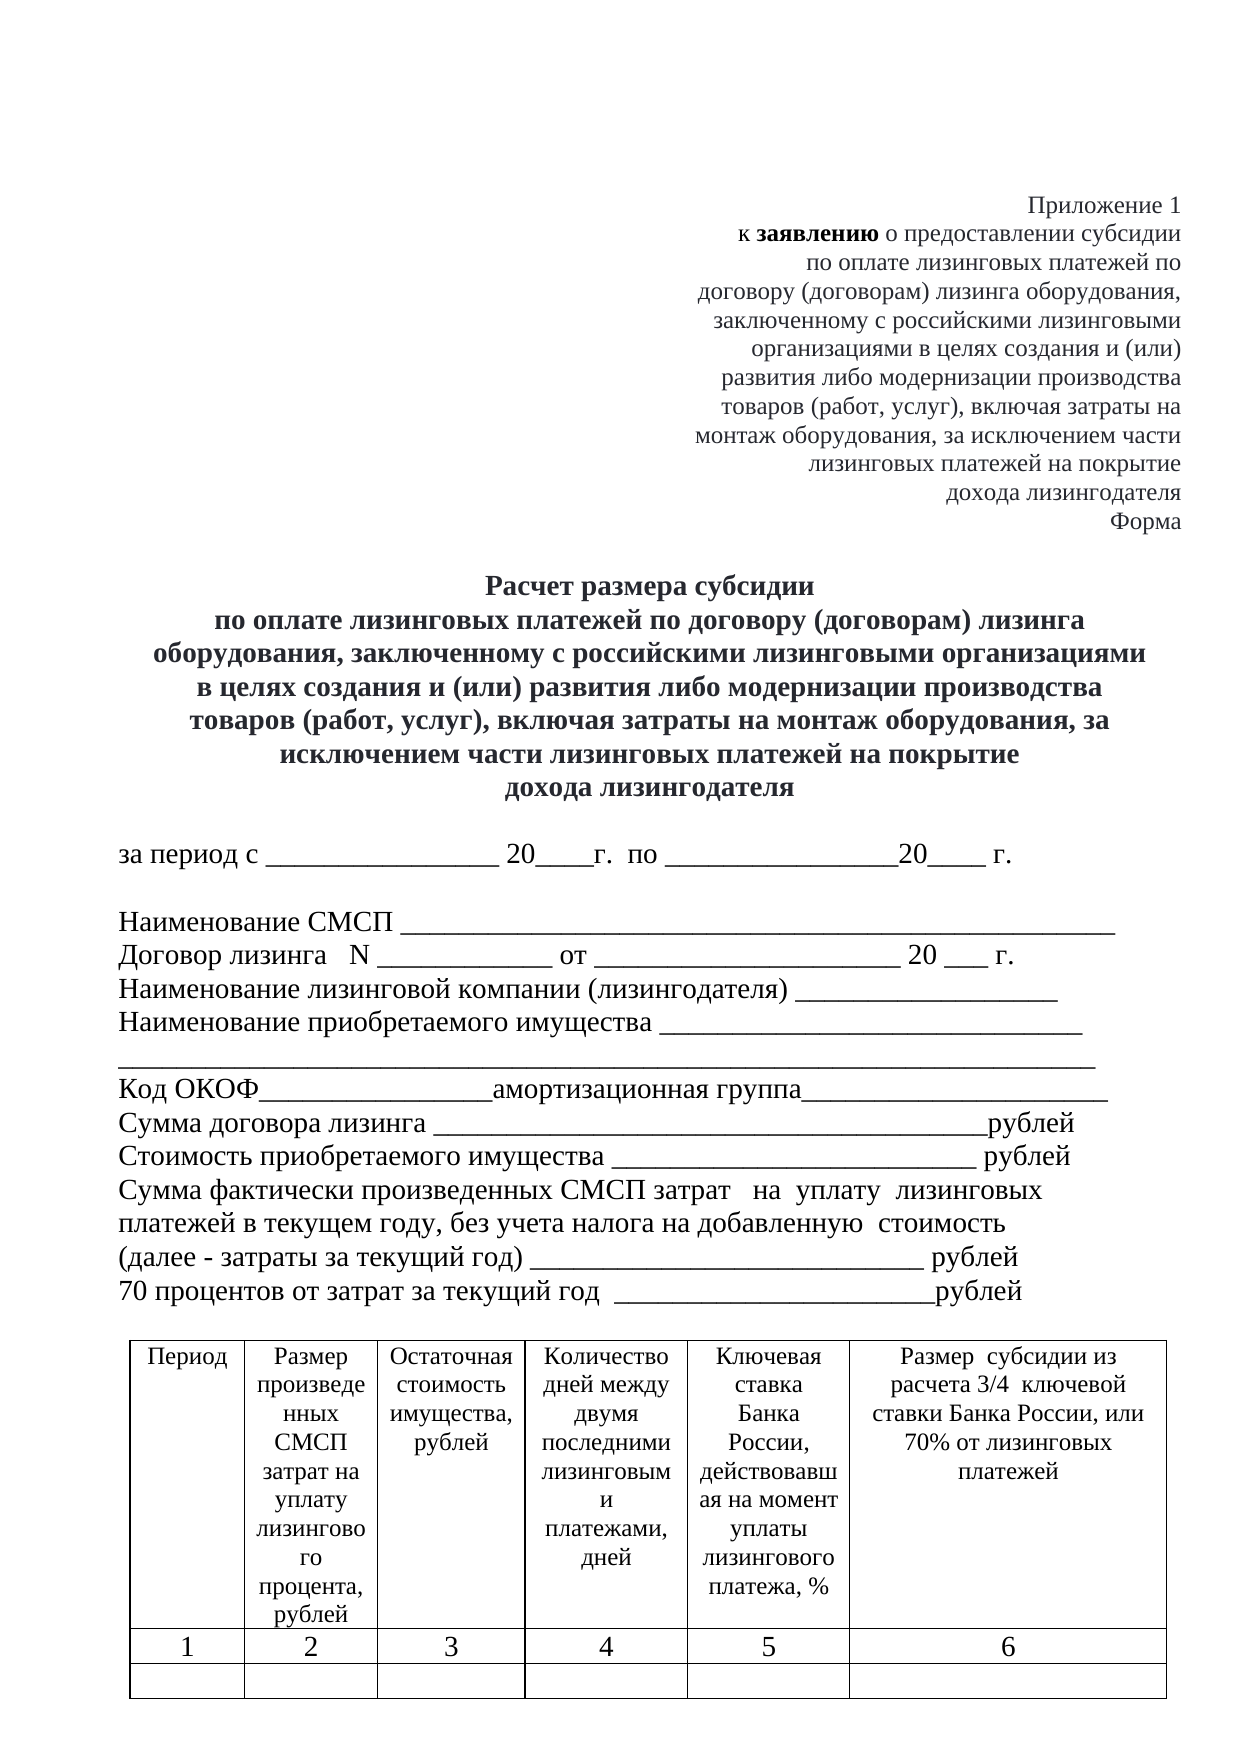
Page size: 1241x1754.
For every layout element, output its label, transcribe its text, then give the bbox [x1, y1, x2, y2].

text оборудования, заключенному с российскими лизинговыми организациями [118, 635, 1181, 669]
text Наименование СМСП _________________________________________________ [118, 904, 1181, 937]
table_header Остаточная стоимость имущества, рублей [378, 1341, 524, 1628]
text Сумма фактически произведенных СМСП затрат на уплату лизинговых [118, 1172, 1181, 1206]
text Код ОКОФ________________амортизационная группа_____________________ [118, 1071, 1181, 1105]
table_cell [688, 1664, 849, 1697]
text товаров (работ, услуг), включая затраты на монтаж оборудования, за [118, 702, 1181, 736]
table_cell 5 [688, 1629, 849, 1663]
text Расчет размера субсидии [118, 568, 1181, 602]
text Договор лизинга N ____________ от _____________________ 20 ___ г. [118, 937, 1181, 971]
text (далее - затраты за текущий год) ___________________________ рублей [118, 1239, 1181, 1273]
text 70 процентов от затрат за текущий год ______________________рублей [118, 1273, 1181, 1306]
table_cell [245, 1664, 377, 1697]
table_cell 4 [526, 1629, 687, 1663]
text дохода лизингодателя [118, 769, 1181, 803]
text за период с ________________ 20____г. по ________________20____ г. [118, 837, 1181, 870]
text Приложение 1 к заявлению о предоставлении субсидии по оплате лизинговых платежей по договору (договорам) лизинга оборудования, заключенному с российскими лизинговыми организациями в целях создания и (или) развития либо модернизации производства товаров (работ, услуг), включая затраты на монтаж оборудования, за исключением части лизинговых платежей на покрытие дохода лизингодателя Форма [118, 190, 1181, 535]
text по оплате лизинговых платежей по договору (договорам) лизинга [118, 602, 1181, 635]
text исключением части лизинговых платежей на покрытие [118, 736, 1181, 769]
table_cell [378, 1664, 524, 1697]
text Наименование приобретаемого имущества _____________________________ [118, 1004, 1181, 1038]
table_header Период [131, 1341, 244, 1628]
text платежей в текущем году, без учета налога на добавленную стоимость [118, 1206, 1181, 1239]
text Сумма договора лизинга ______________________________________рублей [118, 1105, 1181, 1138]
table_cell [526, 1664, 687, 1697]
text ___________________________________________________________________ [118, 1038, 1181, 1071]
text Наименование лизинговой компании (лизингодателя) __________________ [118, 971, 1181, 1004]
table_cell 1 [131, 1629, 244, 1663]
text в целях создания и (или) развития либо модернизации производства [118, 669, 1181, 702]
table_cell [850, 1664, 1166, 1697]
table_header Размер субсидии из расчета 3/4 ключевой ставки Банка России, или 70% от лизинговых платежей [850, 1341, 1166, 1628]
table_header Размер произведенных СМСП затрат на уплату лизингового процента, рублей [245, 1341, 377, 1628]
table_header Ключевая ставка Банка России, действовавшая на момент уплаты лизингового платежа, % [688, 1341, 849, 1628]
table_cell 2 [245, 1629, 377, 1663]
table_header Количество дней между двумя последними лизинговыми платежами, дней [526, 1341, 687, 1628]
table_cell 6 [850, 1629, 1166, 1663]
table_cell 3 [378, 1629, 524, 1663]
table_cell [131, 1664, 244, 1697]
text Стоимость приобретаемого имущества _________________________ рублей [118, 1138, 1181, 1172]
